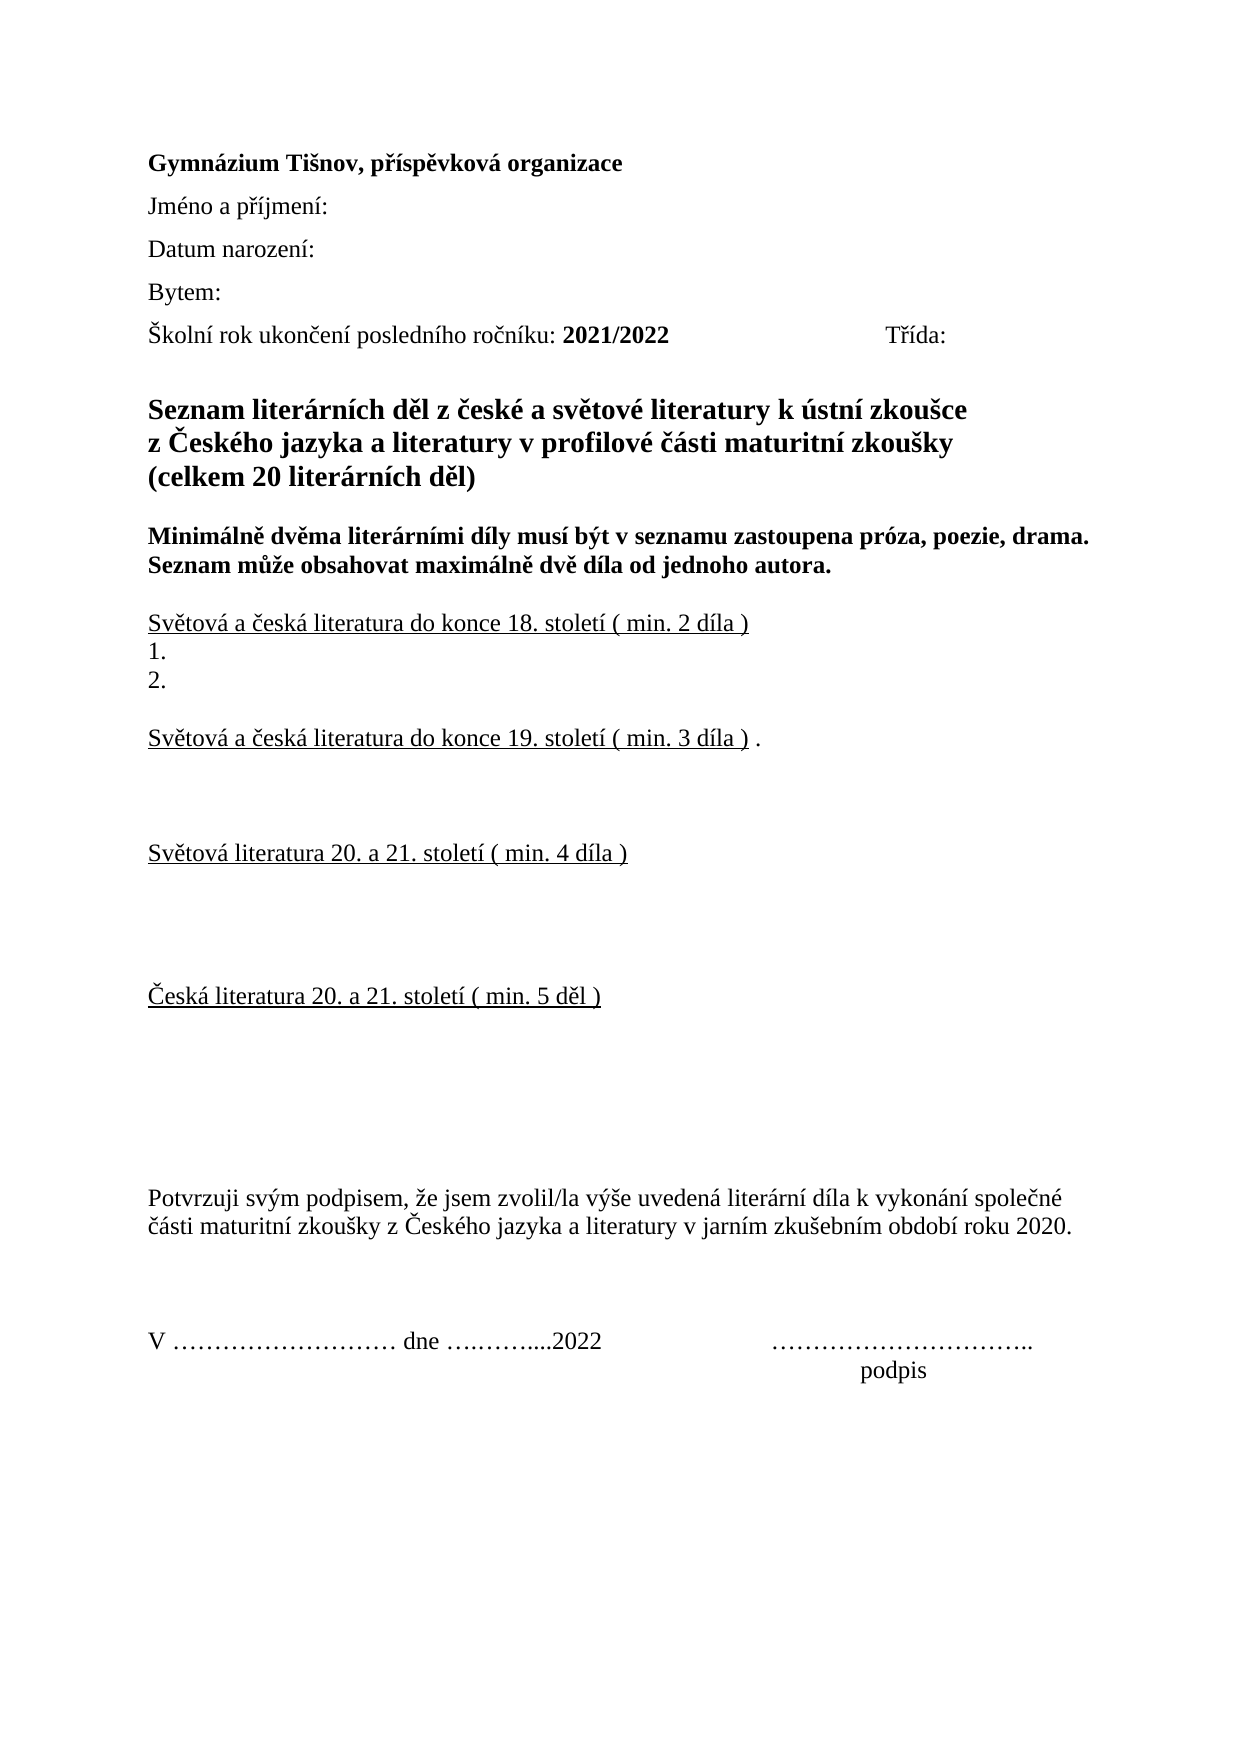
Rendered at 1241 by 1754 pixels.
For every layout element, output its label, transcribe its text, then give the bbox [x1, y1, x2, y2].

text 2. [148, 665, 1093, 694]
text Jméno a příjmení: [148, 191, 1093, 219]
text Bytem: [148, 277, 1093, 306]
text (celkem 20 literárních děl) [148, 459, 1093, 493]
text V ……………………… dne ….……....2022 ………………………….. [148, 1326, 1093, 1355]
text Seznam může obsahovat maximálně dvě díla od jednoho autora. [148, 550, 1093, 579]
text Potvrzuji svým podpisem, že jsem zvolil/la výše uvedená literární díla k vykonání společné části maturitní zkoušky z Českého jazyka a literatury v jarním zkušebním období roku 2020. [148, 1183, 1093, 1240]
text Seznam literárních děl z české a světové literatury k ústní zkoušce [148, 392, 1093, 426]
text Školní rok ukončení posledního ročníku: 2021/2022 Třída: [148, 320, 1093, 349]
text Česká literatura 21. století ( min. 5 děl ) [148, 981, 1093, 1010]
text 1. [148, 636, 1093, 665]
text podpis [148, 1355, 1093, 1384]
text z Českého jazyka a literatury v profilové části maturitní zkoušky [148, 426, 1093, 459]
text Světová a česká literatura do konce 19. století ( min. 3 díla ) . [148, 723, 1093, 751]
text Minimálně dvěma literárními díly musí být v seznamu zastoupena próza, poezie, drama. [148, 521, 1093, 550]
text Světová literatura 21. století ( min. 4 díla ) [148, 838, 1093, 866]
text Světová a česká literatura do konce 18. století ( min. 2 díla ) [148, 608, 1093, 636]
text Datum narození: [148, 234, 1093, 263]
text Gymnázium Tišnov, příspěvková organizace [148, 148, 1093, 176]
